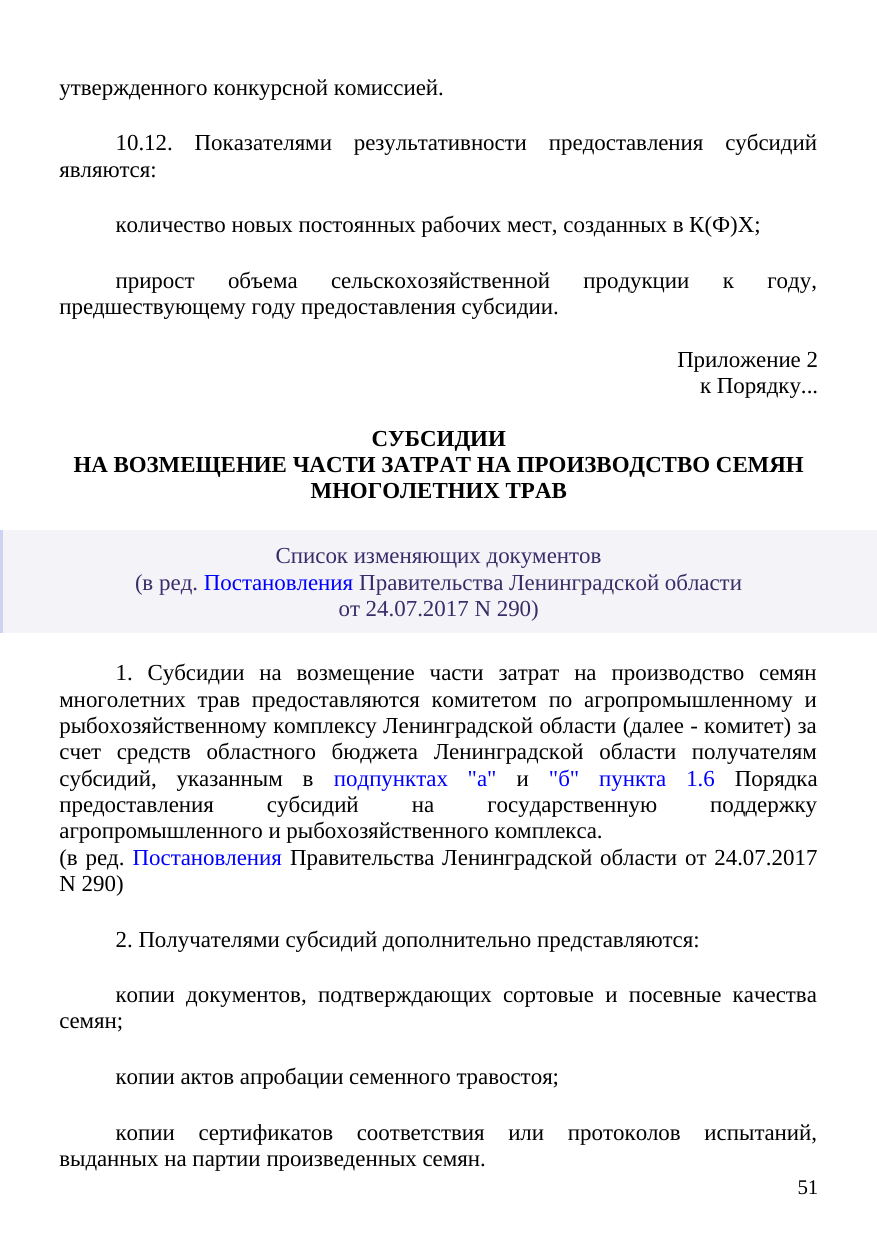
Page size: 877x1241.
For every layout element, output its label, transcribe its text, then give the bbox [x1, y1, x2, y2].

text к Порядку... [59, 372, 818, 398]
title НА ВОЗМЕЩЕНИЕ ЧАСТИ ЗАТРАТ НА ПРОИЗВОДСТВО СЕМЯН [59, 451, 818, 478]
text копии сертификатов соответствия или протоколов испытаний, выданных на партии произведенных семян. [59, 1119, 818, 1171]
text копии актов апробации семенного травостоя; [59, 1063, 818, 1089]
text прирост объема сельскохозяйственной продукции к году, предшествующему году предоставления субсидии. [59, 267, 818, 319]
text копии документов, подтверждающих сортовые и посевные качества семян; [59, 981, 818, 1034]
table_header Список изменяющих документов (в ред. Постановления Правительства Ленинградской области от 24.07.2017 N 290) [3, 530, 874, 633]
text 2. Получателями субсидий дополнительно представляются: [59, 926, 818, 952]
text 10.12. Показателями результативности предоставления субсидий являются: [59, 129, 818, 182]
title СУБСИДИИ [59, 425, 818, 451]
title МНОГОЛЕТНИХ ТРАВ [59, 478, 818, 504]
text (в ред. Постановления Правительства Ленинградской области от 24.07.2017 N 290) [59, 844, 818, 897]
text 1. Субсидии на возмещение части затрат на производство семян многолетних трав предоставляются комитетом по агропромышленному и рыбохозяйственному комплексу Ленинградской области (далее - комитет) за счет средств областного бюджета Ленинградской области получателям субсидий, указанным в подпунктах "а" и "б" пункта 1.6 Порядка предоставления субсидий на государственную поддержку агропромышленного и рыбохозяйственного комплекса. [59, 659, 818, 844]
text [59, 74, 818, 100]
text Приложение 2 [59, 346, 818, 372]
text количество новых постоянных рабочих мест, созданных в К(Ф)Х; [59, 211, 818, 238]
